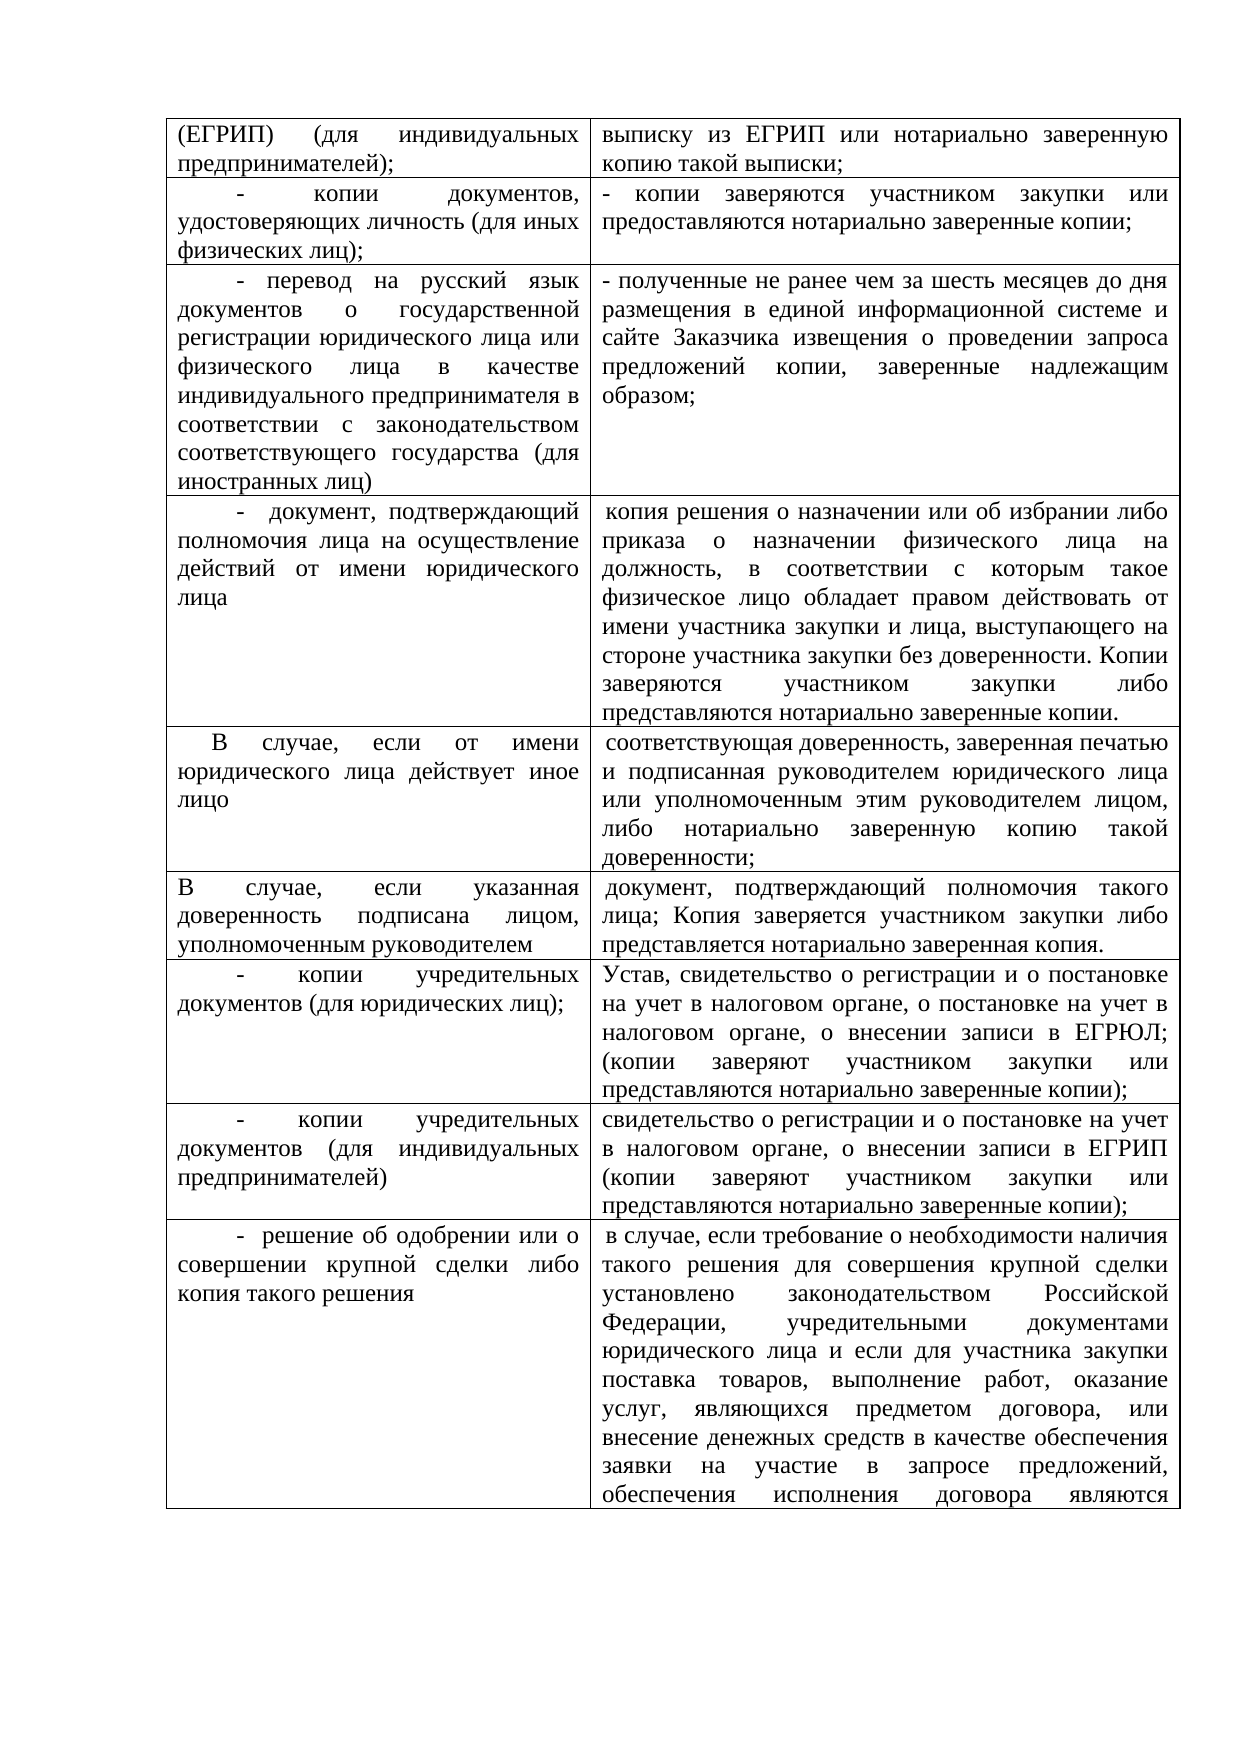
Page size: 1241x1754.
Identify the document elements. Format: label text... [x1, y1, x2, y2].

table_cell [167, 119, 590, 177]
table_cell - перевод на русский язык документов о государственной регистрации юридического лица или физического лица в качестве индивидуального предпринимателя в соответствии с законодательством соответствующего государства (для иностранных лиц) [167, 265, 590, 495]
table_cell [591, 1220, 1179, 1508]
table_cell - копии учредительных документов (для юридических лиц); [167, 960, 590, 1103]
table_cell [591, 119, 1179, 177]
table_cell - копии учредительных документов (для индивидуальных предпринимателей) [167, 1104, 590, 1219]
table_cell документ, подтверждающий полномочия такого лица; Копия заверяется участником закупки либо представляется нотариально заверенная копия. [591, 872, 1179, 958]
table_cell В случае, если указанная доверенность подписана лицом, уполномоченным руководителем [167, 872, 590, 958]
table_cell свидетельство о регистрации и о постановке на учет в налоговом органе, о внесении записи в ЕГРИП (копии заверяют участником закупки или представляются нотариально заверенные копии); [591, 1104, 1179, 1219]
table_cell копия решения о назначении или об избрании либо приказа о назначении физического лица на должность, в соответствии с которым такое физическое лицо обладает правом действовать от имени участника закупки и лица, выступающего на стороне участника закупки без доверенности. Копии заверяются участником закупки либо представляются нотариально заверенные копии. [591, 496, 1179, 726]
table_cell Устав, свидетельство о регистрации и о постановке на учет в налоговом органе, о постановке на учет в налоговом органе, о внесении записи в ЕГРЮЛ; (копии заверяют участником закупки или представляются нотариально заверенные копии); [591, 960, 1179, 1103]
table_cell - документ, подтверждающий полномочия лица на осуществление действий от имени юридического лица [167, 496, 590, 726]
table_cell - полученные не ранее чем за шесть месяцев до дня размещения в единой информационной системе и сайте Заказчика извещения о проведении запроса предложений копии, заверенные надлежащим образом; [591, 265, 1179, 495]
table_cell В случае, если от имени юридического лица действует иное лицо [167, 727, 590, 871]
table_cell - копии документов, удостоверяющих личность (для иных физических лиц); [167, 178, 590, 264]
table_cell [167, 1220, 590, 1508]
table_cell соответствующая доверенность, заверенная печатью и подписанная руководителем юридического лица или уполномоченным этим руководителем лицом, либо нотариально заверенную копию такой доверенности; [591, 727, 1179, 871]
table_cell - копии заверяются участником закупки или предоставляются нотариально заверенные копии; [591, 178, 1179, 264]
